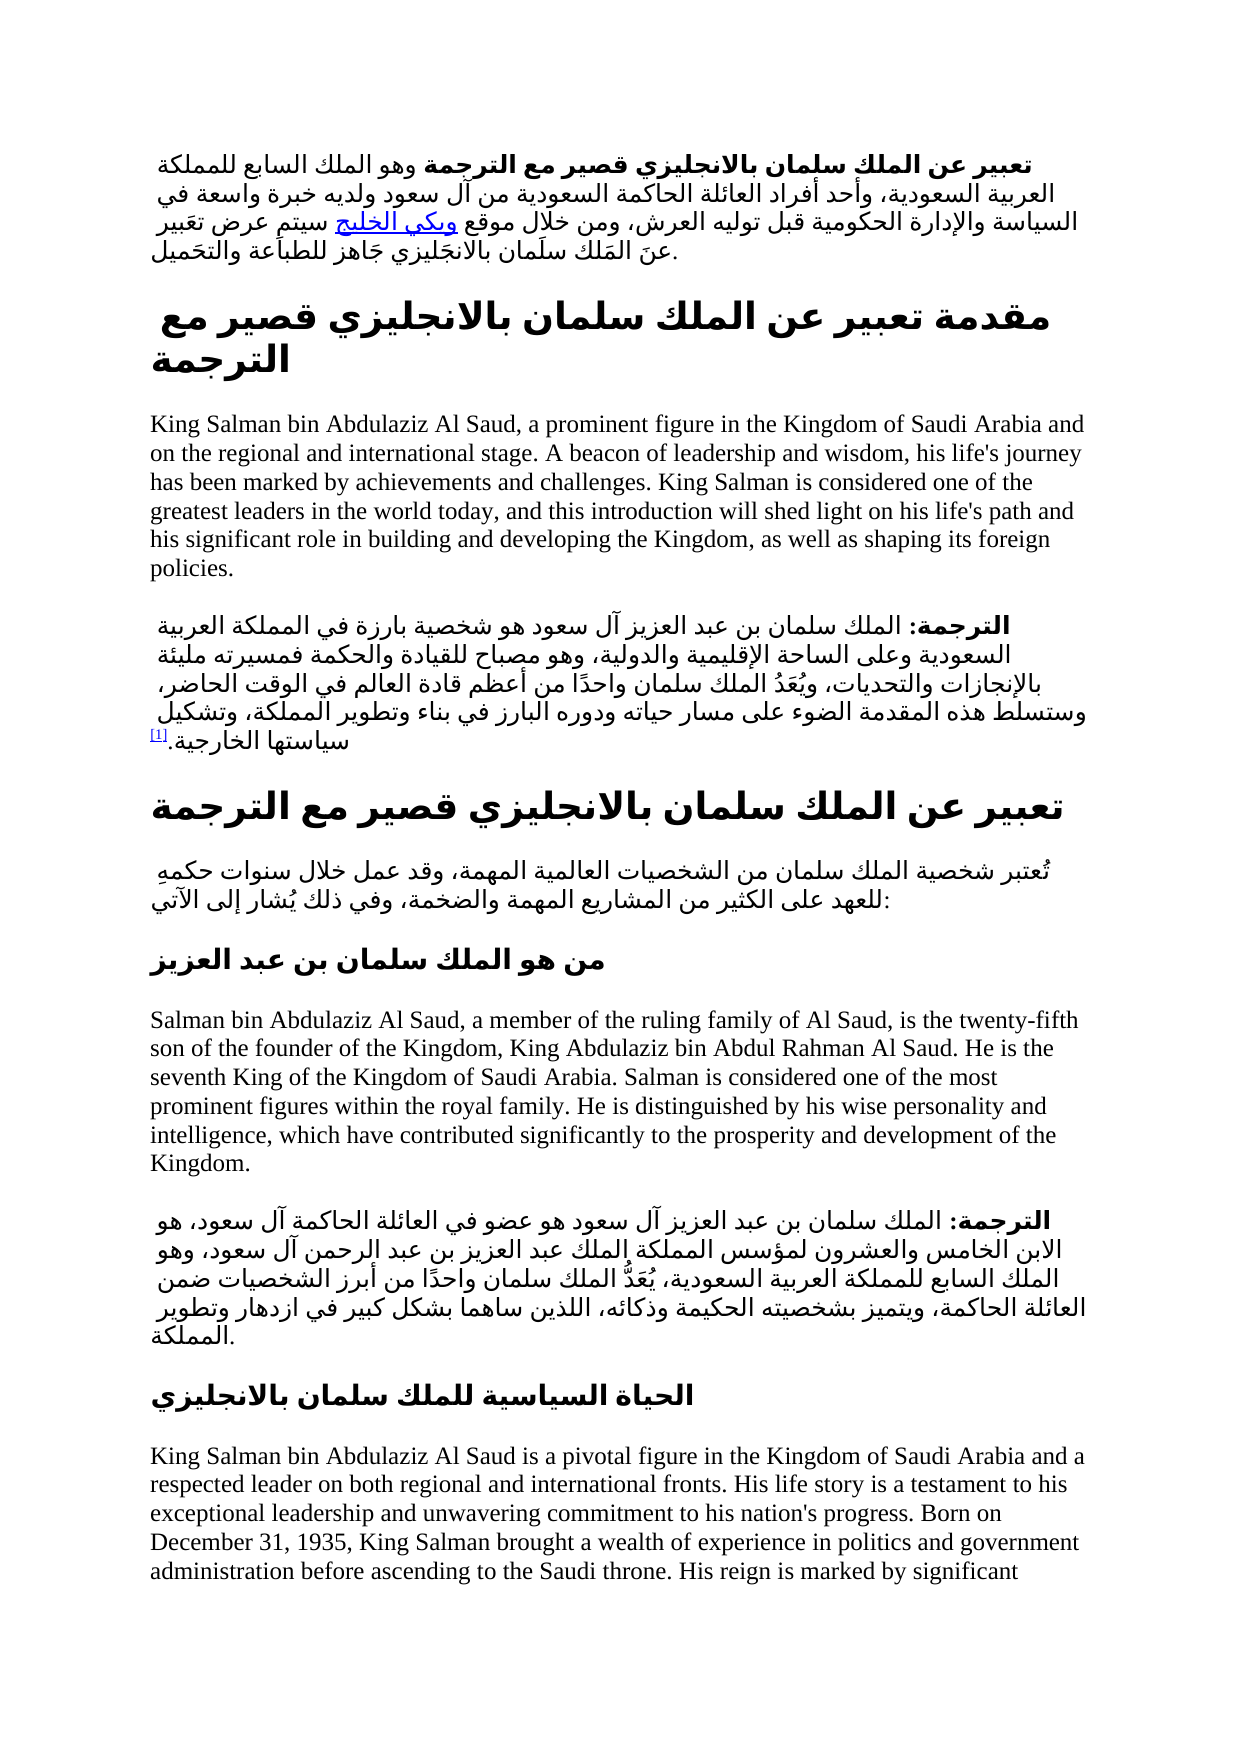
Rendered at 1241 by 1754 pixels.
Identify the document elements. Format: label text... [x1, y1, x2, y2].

text الترجمة: الملك سلمان بن عبد العزيز آل سعود هو عضو في العائلة الحاكمة آل سعود، هو الابن الخامس والعشرون لمؤسس المملكة الملك عبد العزيز بن عبد الرحمن آل سعود، وهو الملك السابع للمملكة العربية السعودية، يُعَدُّ الملك سلمان واحدًا من أبرز الشخصيات ضمن العائلة الحاكمة، ويتميز بشخصيته الحكيمة وذكائه، اللذين ساهما بشكل كبير في ازدهار وتطوير المملكة. [150, 1206, 1090, 1350]
text الحياة السياسية للملك سلمان بالانجليزي [150, 1379, 1090, 1412]
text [150, 1441, 1090, 1584]
text من هو الملك سلمان بن عبد العزيز [150, 943, 1090, 976]
text مقدمة تعبير عن الملك سلمان بالانجليزي قصير مع الترجمة [150, 294, 1090, 380]
text تعبير عن الملك سلمان بالانجليزي قصير مع الترجمة [150, 784, 1090, 827]
text الترجمة: الملك سلمان بن عبد العزيز آل سعود هو شخصية بارزة في المملكة العربية السعودية وعلى الساحة الإقليمية والدولية، وهو مصباح للقيادة والحكمة فمسيرته مليئة بالإنجازات والتحديات، ويُعَدُ الملك سلمان واحدًا من أعظم قادة العالم في الوقت الحاضر، وستسلط هذه المقدمة الضوء على مسار حياته ودوره البارز في بناء وتطوير المملكة، وتشكيل سياستها الخارجية.[1] [150, 611, 1090, 755]
text تُعتبر شخصية الملك سلمان من الشخصيات العالمية المهمة، وقد عمل خلال سنوات حكمهِ للعهد على الكثير من المشاريع المهمة والضخمة، وفي ذلك يُشار إلى الآتي: [150, 856, 1090, 914]
text تعبير عن الملك سلمان بالانجليزي قصير مع الترجمة وهو الملك السابع للمملكة العربية السعودية، وأحد أفراد العائلة الحاكمة السعودية من آل سعود ولديه خبرة واسعة في السياسة والإدارة الحكومية قبل توليه العرش، ومن خلال موقع ويكي الخليج سيتم عرض تعَبير عنَ المَلك سلَمان بالانجَليزي جَاهز للطباَعة والتحَميل. [150, 150, 1090, 265]
text King Salman bin Abdulaziz Al Saud, a prominent figure in the Kingdom of Saudi Arabia and on the regional and international stage. A beacon of leadership and wisdom, his life's journey has been marked by achievements and challenges. King Salman is considered one of the greatest leaders in the world today, and this introduction will shed light on his life's path and his significant role in building and developing the Kingdom, as well as shaping its foreign policies. [150, 409, 1090, 582]
text Salman bin Abdulaziz Al Saud, a member of the ruling family of Al Saud, is the twenty-fifth son of the founder of the Kingdom, King Abdulaziz bin Abdul Rahman Al Saud. He is the seventh King of the Kingdom of Saudi Arabia. Salman is considered one of the most prominent figures within the royal family. He is distinguished by his wise personality and intelligence, which have contributed significantly to the prosperity and development of the Kingdom. [150, 1005, 1090, 1177]
